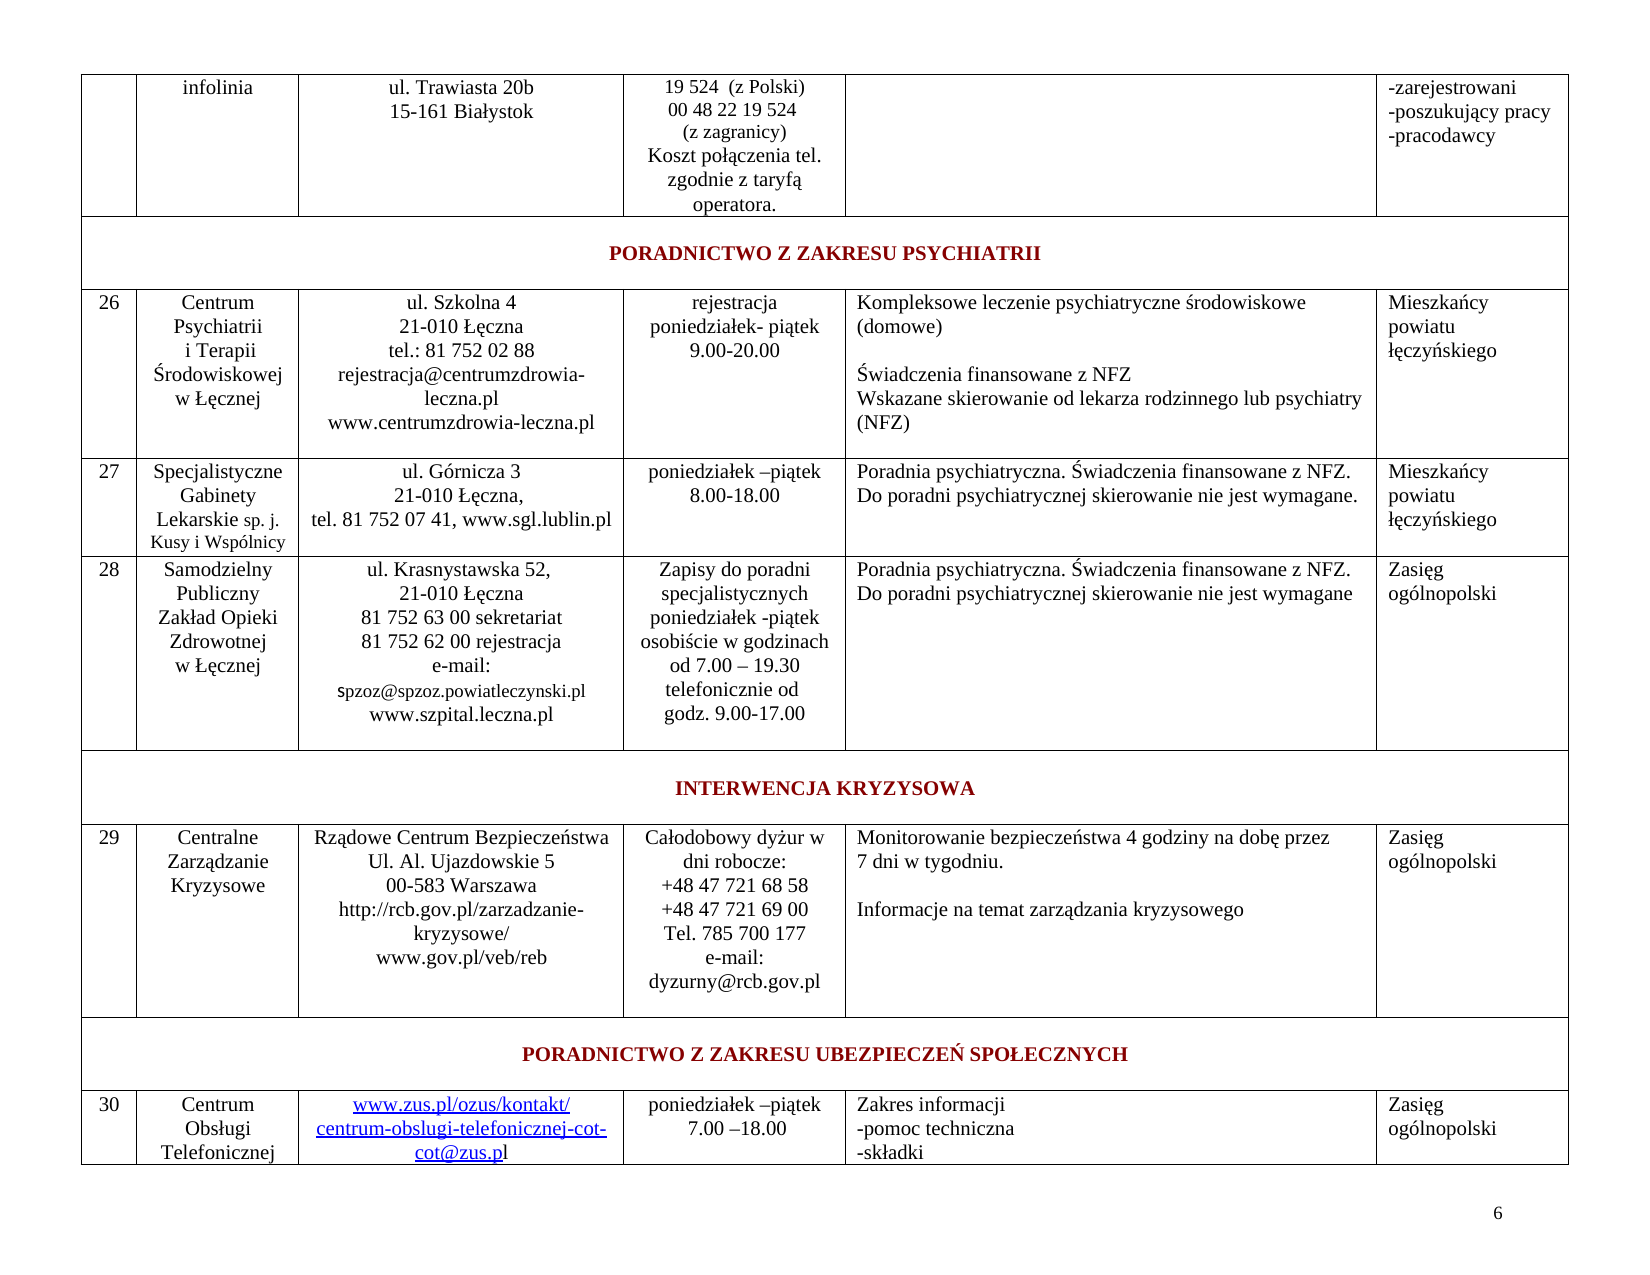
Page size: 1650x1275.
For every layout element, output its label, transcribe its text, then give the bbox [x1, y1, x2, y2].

table_cell ul. Krasnystawska 52, 21-010 Łęczna 81 752 63 00 sekretariat 81 752 62 00 rejestracja e-mail: spzoz@spzoz.powiatleczynski.pl www.szpital.leczna.pl [299, 557, 623, 750]
table_cell 25 [82, 75, 136, 216]
table_cell Mieszkańcy powiatu łęczyńskiego [1377, 290, 1568, 458]
table_cell Zasięg ogólnopolski [1377, 1091, 1568, 1164]
table_cell rejestracja poniedziałek- piątek 9.00-20.00 [624, 290, 845, 458]
table_cell INTERWENCJA KRYZYSOWA [82, 751, 1568, 824]
table_cell Zasięg ogólnopolski [1377, 557, 1568, 750]
table_cell 30 [82, 1091, 136, 1164]
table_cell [137, 75, 298, 216]
table_cell ul. Górnicza 3 21-010 Łęczna, tel. 81 752 07 41, www.sgl.lublin.pl [299, 459, 623, 556]
table_cell 27 [82, 459, 136, 556]
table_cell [846, 75, 1376, 216]
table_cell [1377, 75, 1568, 216]
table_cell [137, 1091, 298, 1164]
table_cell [624, 1091, 845, 1164]
table_cell Całodobowy dyżur w dni robocze: +48 47 721 68 58 +48 47 721 69 00 Tel. 785 700 177 e-mail: dyzurny@rcb.gov.pl [624, 825, 845, 1017]
table_cell PORADNICTWO Z ZAKRESU PSYCHIATRII [82, 217, 1568, 289]
table_cell Kompleksowe leczenie psychiatryczne środowiskowe (domowe) Świadczenia finansowane z NFZ Wskazane skierowanie od lekarza rodzinnego lub psychiatry (NFZ) [846, 290, 1376, 458]
table_cell Specjalistyczne Gabinety Lekarskie sp. j. Kusy i Wspólnicy [137, 459, 298, 556]
table_cell 28 [82, 557, 136, 750]
table_cell PORADNICTWO Z ZAKRESU UBEZPIECZEŃ SPOŁECZNYCH [82, 1018, 1568, 1090]
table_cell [846, 1091, 1376, 1164]
table_cell Rządowe Centrum Bezpieczeństwa Ul. Al. Ujazdowskie 5 00-583 Warszawa http://rcb.gov.pl/zarzadzanie-kryzysowe/ www.gov.pl/veb/reb [299, 825, 623, 1017]
table_cell Monitorowanie bezpieczeństwa 4 godziny na dobę przez 7 dni w tygodniu. Informacje na temat zarządzania kryzysowego [846, 825, 1376, 1017]
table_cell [624, 75, 845, 216]
table_cell 29 [82, 825, 136, 1017]
table_cell Samodzielny Publiczny Zakład Opieki Zdrowotnej w Łęcznej [137, 557, 298, 750]
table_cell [299, 75, 623, 216]
table_cell 26 [82, 290, 136, 458]
table_cell Zasięg ogólnopolski [1377, 825, 1568, 1017]
table_cell Zapisy do poradni specjalistycznych poniedziałek -piątek osobiście w godzinach od 7.00 – 19.30 telefonicznie od godz. 9.00-17.00 [624, 557, 845, 750]
table_cell Mieszkańcy powiatu łęczyńskiego [1377, 459, 1568, 556]
table_cell Centralne Zarządzanie Kryzysowe [137, 825, 298, 1017]
table_cell poniedziałek –piątek 8.00-18.00 [624, 459, 845, 556]
table_cell Poradnia psychiatryczna. Świadczenia finansowane z NFZ. Do poradni psychiatrycznej skierowanie nie jest wymagane [846, 557, 1376, 750]
table_cell Poradnia psychiatryczna. Świadczenia finansowane z NFZ. Do poradni psychiatrycznej skierowanie nie jest wymagane. [846, 459, 1376, 556]
table_cell ul. Szkolna 4 21-010 Łęczna tel.: 81 752 02 88 rejestracja@centrumzdrowia-leczna.pl www.centrumzdrowia-leczna.pl [299, 290, 623, 458]
table_cell Centrum Psychiatrii i Terapii Środowiskowej w Łęcznej [137, 290, 298, 458]
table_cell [299, 1091, 623, 1164]
